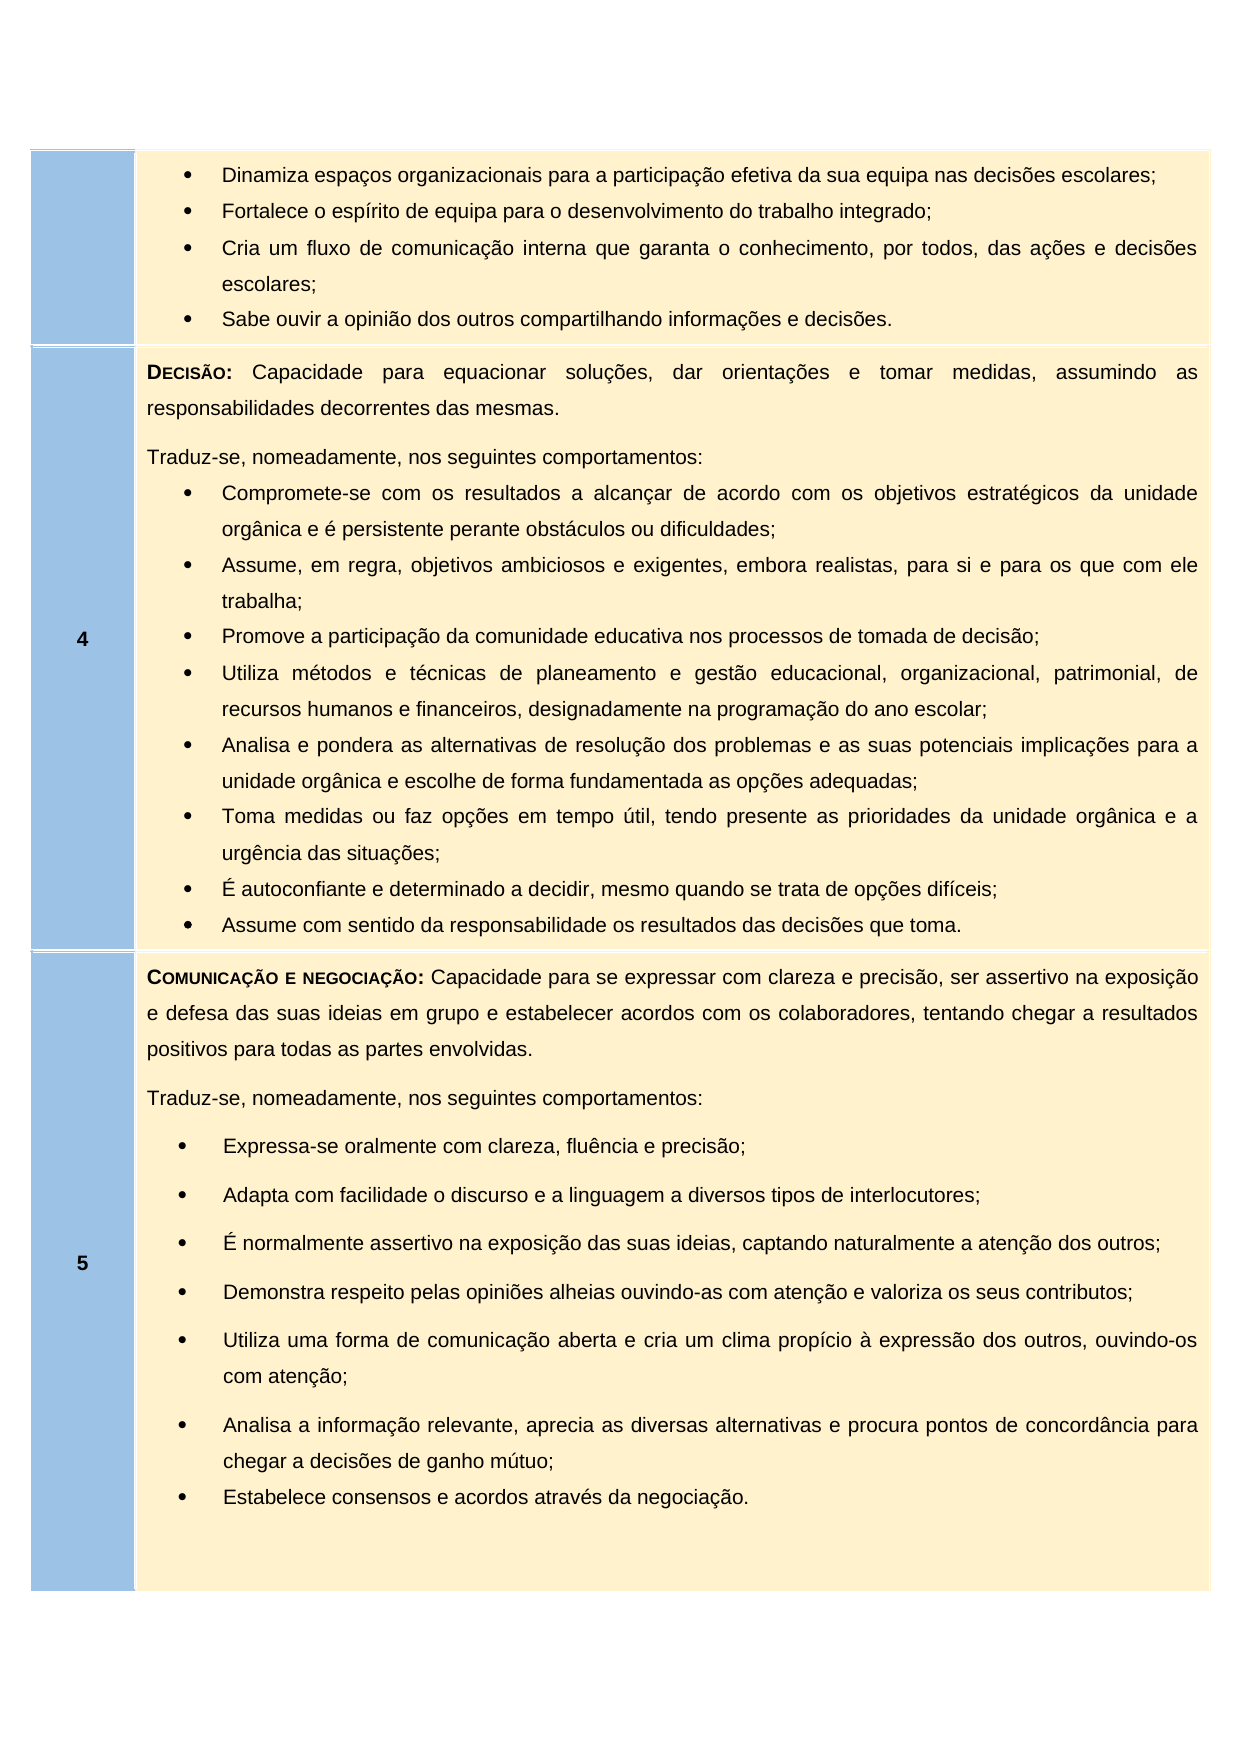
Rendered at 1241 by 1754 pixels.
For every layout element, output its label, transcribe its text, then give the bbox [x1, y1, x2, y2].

table_cell Decisão: Capacidade para equacionar soluções, dar orientações e tomar medidas, assumindo as responsabilidades decorrentes das mesmas. Traduz-se, nomeadamente, nos seguintes comportamentos: Compromete-se com os resultados a alcançar de acordo com os objetivos estratégicos da unidade orgânica e é persistente perante obstáculos ou dificuldades; Assume, em regra, objetivos ambiciosos e exigentes, embora realistas, para si e para os que com ele trabalha; Promove a participação da comunidade educativa nos processos de tomada de decisão; Utiliza métodos e técnicas de planeamento e gestão educacional, organizacional, patrimonial, de recursos humanos e financeiros, designadamente na programação do ano escolar; Analisa e pondera as alternativas de resolução dos problemas e as suas potenciais implicações para a unidade orgânica e escolhe de forma fundamentada as opções adequadas; Toma medidas ou faz opções em tempo útil, tendo presente as prioridades da unidade orgânica e a urgência das situações; É autoconfiante e determinado a decidir, mesmo quando se trata de opções difíceis; Assume com sentido da responsabilidade os resultados das decisões que toma. [137, 345, 1209, 949]
table_cell Comunicação e negociação: Capacidade para se expressar com clareza e precisão, ser assertivo na exposição e defesa das suas ideias em grupo e estabelecer acordos com os colaboradores, tentando chegar a resultados positivos para todas as partes envolvidas. Traduz-se, nomeadamente, nos seguintes comportamentos: Expressa-se oralmente com clareza, fluência e precisão; Adapta com facilidade o discurso e a linguagem a diversos tipos de interlocutores; É normalmente assertivo na exposição das suas ideias, captando naturalmente a atenção dos outros; Demonstra respeito pelas opiniões alheias ouvindo-as com atenção e valoriza os seus contributos; Utiliza uma forma de comunicação aberta e cria um clima propício à expressão dos outros, ouvindo-os com atenção; Analisa a informação relevante, aprecia as diversas alternativas e procura pontos de concordância para chegar a decisões de ganho mútuo; Estabelece consensos e acordos através da negociação. [135, 950, 1209, 1591]
table_cell 4 [31, 345, 134, 949]
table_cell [135, 151, 1209, 344]
table_cell 3 [31, 151, 135, 344]
table_cell 5 [31, 950, 135, 1591]
